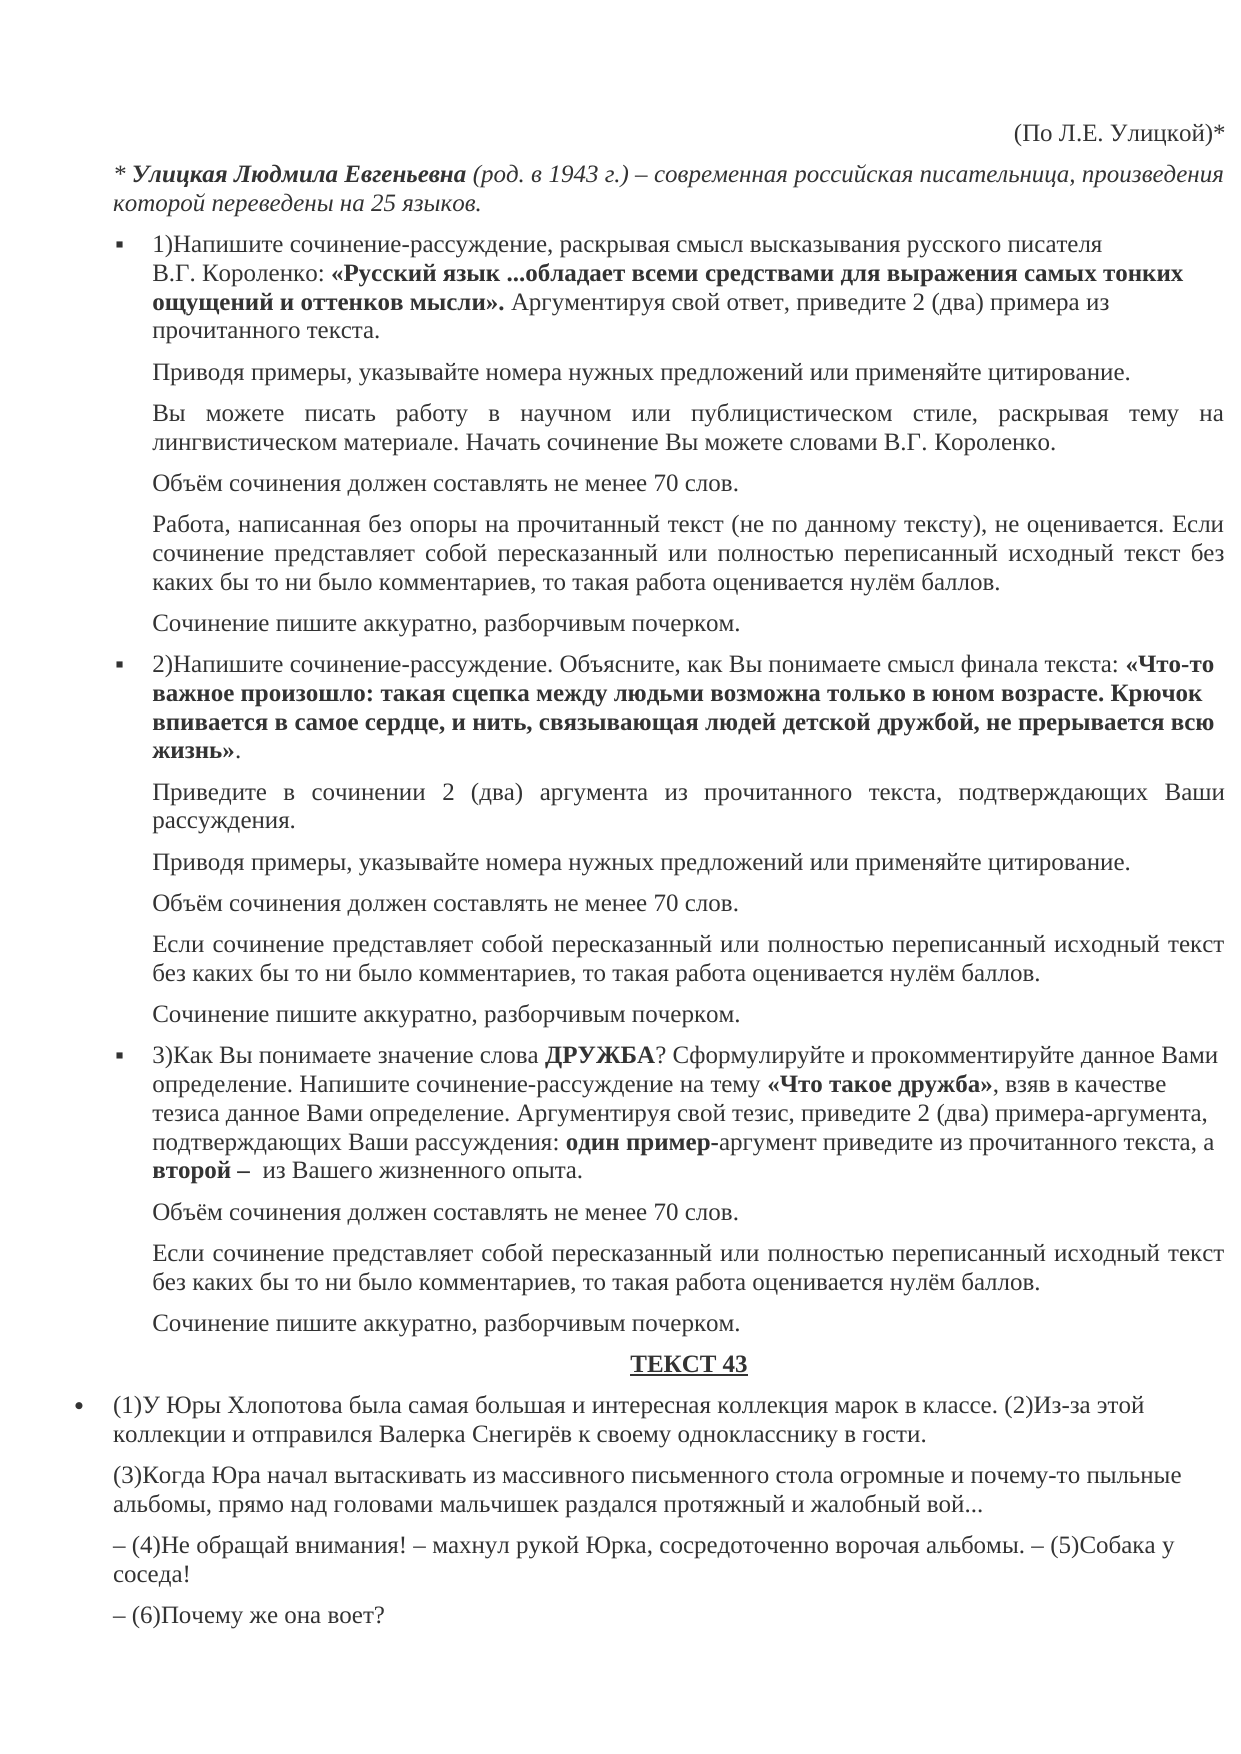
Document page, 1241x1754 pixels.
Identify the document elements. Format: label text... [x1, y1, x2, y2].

text Сочинение пишите аккуратно, разборчивым почерком. [152, 1308, 1226, 1337]
list 2)Напишите сочинение-рассуждение. Объясните, как Вы понимаете смысл финала текста: «Что-то важное произошло: такая сцепка между людьми возможна только в юном возрасте. Крючок впивается в самое сердце, и нить, связывающая людей детской дружбой, не прерывается всю жизнь». [114, 649, 1226, 764]
text Объём сочинения должен составлять не менее 70 слов. [152, 888, 1226, 917]
text Приводя примеры, указывайте номера нужных предложений или применяйте цитирование. [152, 357, 1226, 386]
text Приведите в сочинении 2 (два) аргумента из прочитанного текста, подтверждающих Ваши рассуждения. [152, 777, 1226, 834]
text Объём сочинения должен составлять не менее 70 слов. [152, 468, 1226, 497]
text (3)Когда Юра начал вытаскивать из массивного письменного стола огромные и почему-то пыльные альбомы, прямо над головами мальчишек раздался протяжный и жалобный вой... [113, 1461, 1226, 1518]
list 1)Напишите сочинение-рассуждение, раскрывая смысл высказывания русского писателя В.Г. Короленко: «Русский язык ...обладает всеми средствами для выражения самых тонких ощущений и оттенков мысли». Аргументируя свой ответ, приведите 2 (два) примера из прочитанного текста. [114, 229, 1226, 344]
text Если сочинение представляет собой пересказанный или полностью переписанный исходный текст без каких бы то ни было комментариев, то такая работа оценивается нулём баллов. [152, 929, 1226, 987]
list 3)Как Вы понимаете значение слова ДРУЖБА? Сформулируйте и прокомментируйте данное Вами определение. Напишите сочинение-рассуждение на тему «Что такое дружба», взяв в качестве тезиса данное Вами определение. Аргументируя свой тезис, приведите 2 (два) примера-аргумента, подтверждающих Ваши рассуждения: один пример-аргумент приведите из прочитанного текста, а второй – из Вашего жизненного опыта. [114, 1041, 1226, 1184]
list (1)У Юры Хлопотова была самая большая и интересная коллекция марок в классе. (2)Из-за этой коллекции и отправился Валерка Снегирёв к своему однокласснику в гости. [75, 1391, 1226, 1448]
text Работа, написанная без опоры на прочитанный текст (не по данному тексту), не оценивается. Если сочинение представляет собой пересказанный или полностью переписанный исходный текст без каких бы то ни было комментариев, то такая работа оценивается нулём баллов. [152, 509, 1226, 596]
text * Улицкая Людмила Евгеньевна (род. в 1943 г.) – современная российская писательница, произведения которой переведены на 25 языков. [113, 159, 1226, 217]
text Объём сочинения должен составлять не менее 70 слов. [152, 1197, 1226, 1226]
text – (6)Почему же она воет? [113, 1601, 1226, 1629]
text Сочинение пишите аккуратно, разборчивым почерком. [152, 999, 1226, 1028]
text (По Л.Е. Улицкой)* [113, 118, 1226, 147]
text Вы можете писать работу в научном или публицистическом стиле, раскрывая тему на лингвистическом материале. Начать сочинение Вы можете словами В.Г. Короленко. [152, 398, 1226, 456]
text Сочинение пишите аккуратно, разборчивым почерком. [152, 608, 1226, 637]
text ТЕКСТ 43 [152, 1349, 1226, 1378]
text Если сочинение представляет собой пересказанный или полностью переписанный исходный текст без каких бы то ни было комментариев, то такая работа оценивается нулём баллов. [152, 1238, 1226, 1296]
text – (4)Не обращай внимания! – махнул рукой Юрка, сосредоточенно ворочая альбомы. – (5)Собака у соседа! [113, 1531, 1226, 1588]
text Приводя примеры, указывайте номера нужных предложений или применяйте цитирование. [152, 847, 1226, 876]
